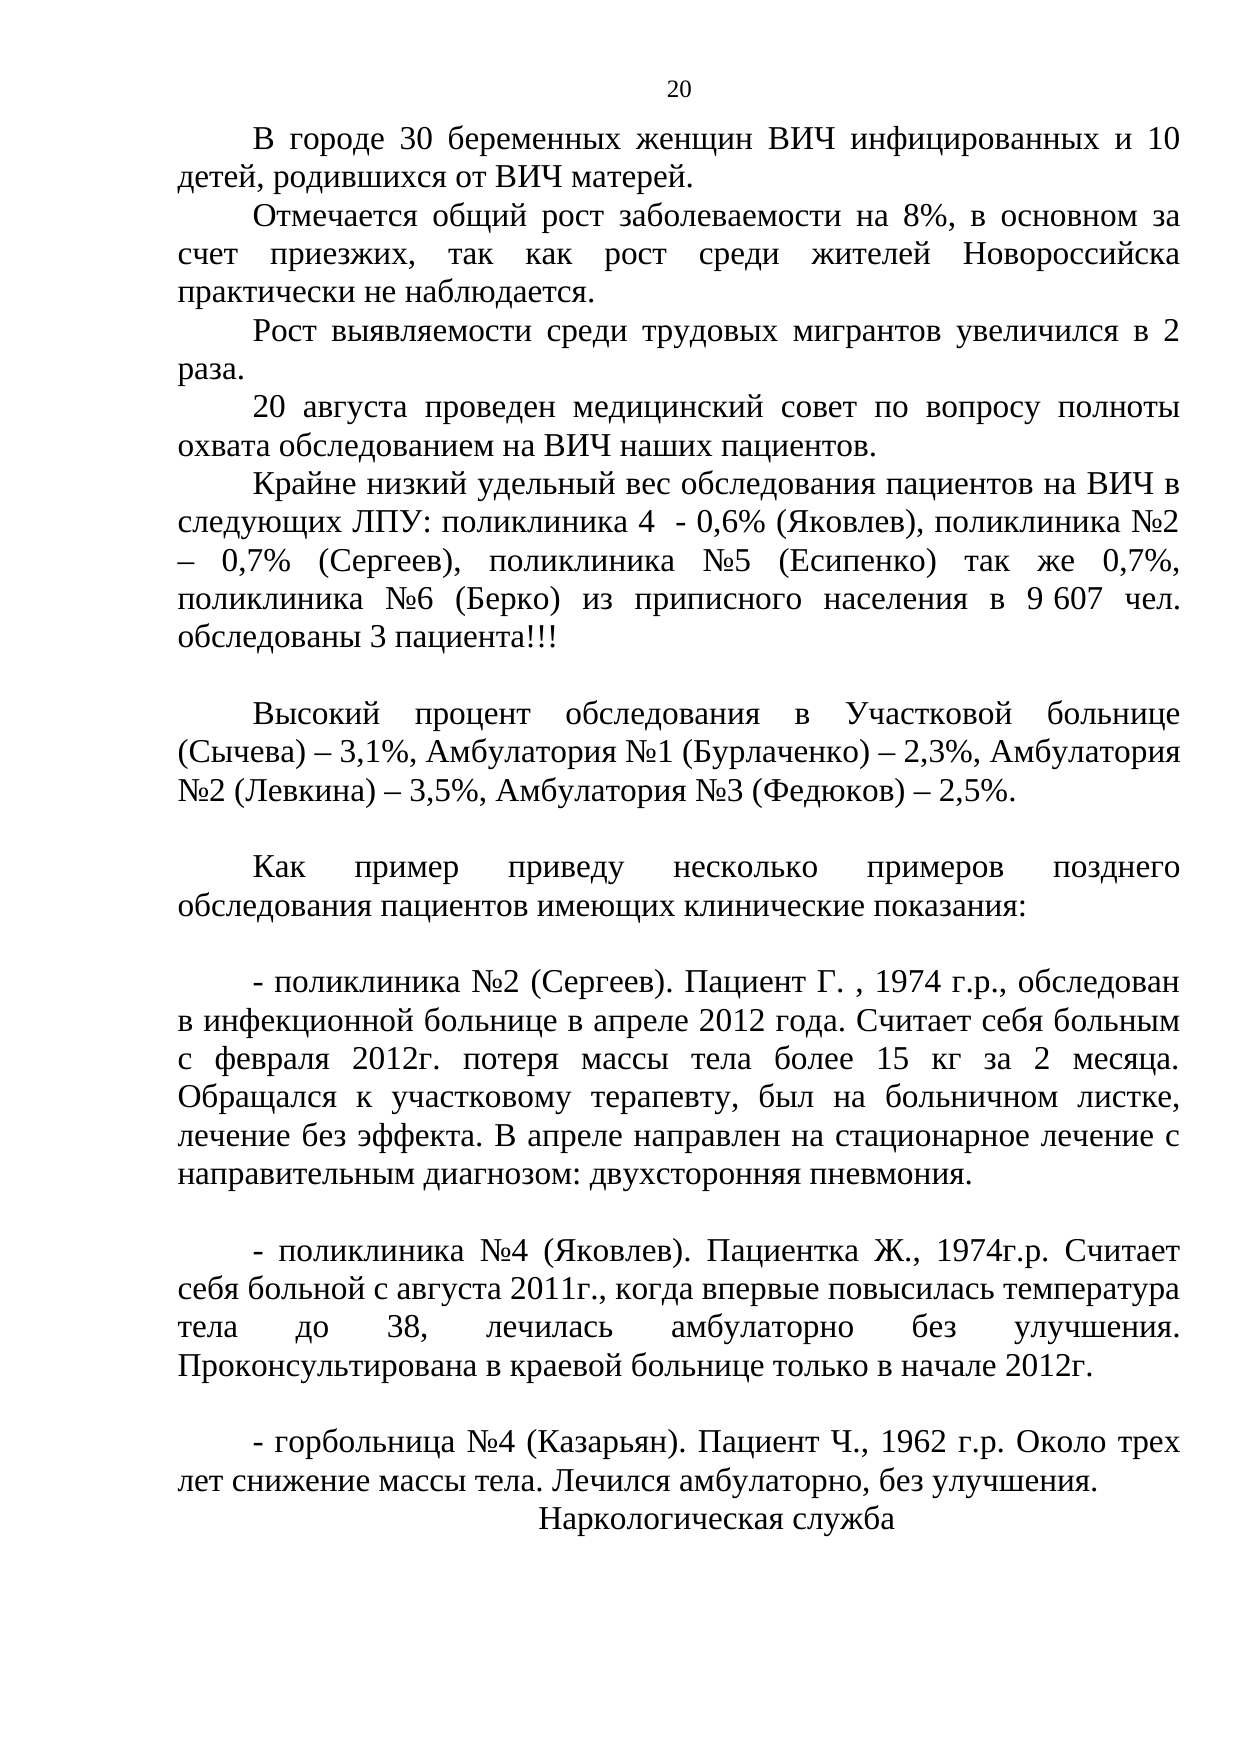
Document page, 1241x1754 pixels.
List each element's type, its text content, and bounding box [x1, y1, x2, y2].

text В городе 30 беременных женщин ВИЧ инфицированных и 10 детей, родившихся от ВИЧ матерей. [177, 118, 1181, 195]
text Высокий процент обследования в Участковой больнице (Сычева) – 3,1%, Амбулатория №1 (Бурлаченко) – 2,3%, Амбулатория №2 (Левкина) – 3,5%, Амбулатория №3 (Федюков) – 2,5%. [177, 693, 1181, 808]
text 20 августа проведен медицинский совет по вопросу полноты охвата обследованием на ВИЧ наших пациентов. [177, 386, 1181, 463]
text Рост выявляемости среди трудовых мигрантов увеличился в 2 раза. [177, 310, 1181, 386]
text Наркологическая служба [177, 1498, 1181, 1536]
text Отмечается общий рост заболеваемости на 8%, в основном за счет приезжих, так как рост среди жителей Новороссийска практически не наблюдается. [177, 195, 1181, 310]
text Крайне низкий удельный вес обследования пациентов на ВИЧ в следующих ЛПУ: поликлиника 4 - 0,6% (Яковлев), поликлиника №2 – 0,7% (Сергеев), поликлиника №5 (Есипенко) так же 0,7%, поликлиника №6 (Берко) из приписного населения в 9 607 чел. обследованы 3 пациента!!! [177, 463, 1181, 655]
text - горбольница №4 (Казарьян). Пациент Ч., 1962 г.р. Около трех лет снижение массы тела. Лечился амбулаторно, без улучшения. [177, 1421, 1181, 1498]
text Как пример приведу несколько примеров позднего обследования пациентов имеющих клинические показания: [177, 846, 1181, 923]
text - поликлиника №2 (Сергеев). Пациент Г. , 1974 г.р., обследован в инфекционной больнице в апреле 2012 года. Считает себя больным с февраля 2012г. потеря массы тела более 15 кг за 2 месяца. Обращался к участковому терапевту, был на больничном листке, лечение без эффекта. В апреле направлен на стационарное лечение с направительным диагнозом: двухсторонняя пневмония. [177, 961, 1181, 1191]
text - поликлиника №4 (Яковлев). Пациентка Ж., 1974г.р. Считает себя больной с августа 2011г., когда впервые повысилась температура тела до 38, лечилась амбулаторно без улучшения. Проконсультирована в краевой больнице только в начале 2012г. [177, 1230, 1181, 1383]
